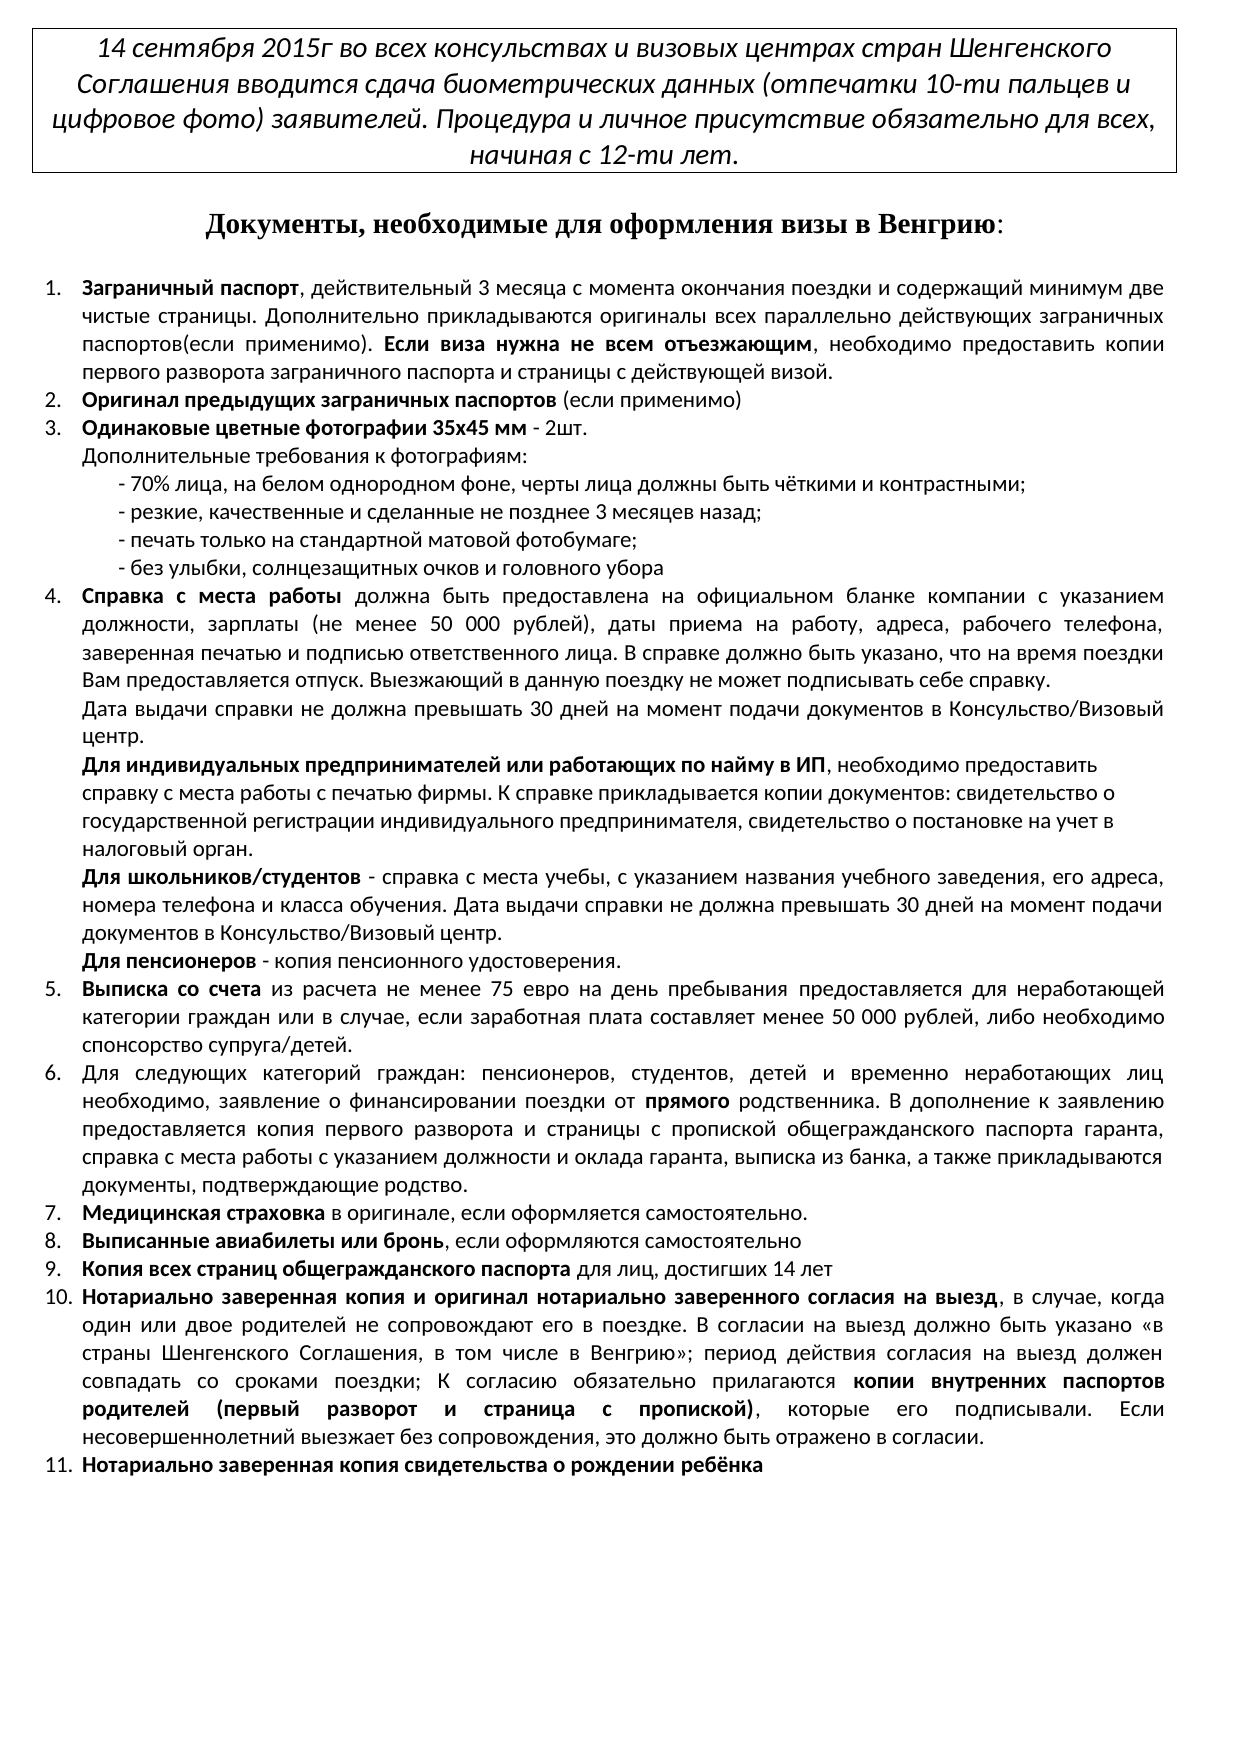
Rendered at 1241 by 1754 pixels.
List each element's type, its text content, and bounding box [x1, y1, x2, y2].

text - резкие, качественные и сделанные не позднее 3 месяцев назад; [44, 497, 1165, 526]
text - 70% лица, на белом однородном фоне, черты лица должны быть чёткими и контрастными; [44, 469, 1165, 497]
title Документы, необходимые для оформления визы в Венгрию: [44, 206, 1165, 240]
list Оригинал предыдущих заграничных паспортов (если применимо) [44, 385, 1165, 413]
text Дополнительные требования к фотографиям: [44, 441, 1165, 469]
list Нотариально заверенная копия свидетельства о рождении ребёнка [44, 1450, 1165, 1478]
list Медицинская страховка в оригинале, если оформляется самостоятельно. [44, 1198, 1165, 1226]
list Копия всех страниц общегражданского паспорта для лиц, достигших 14 лет [44, 1254, 1165, 1282]
list Нотариально заверенная копия и оригинал нотариально заверенного согласия на выезд, в случае, когда один или двое родителей не сопровождают его в поездке. В согласии на выезд должно быть указано «в страны Шенгенского Соглашения, в том числе в Венгрию»; период действия согласия на выезд должен совпадать со сроками поездки; К согласию обязательно прилагаются копии внутренних паспортов родителей (первый разворот и страница с пропиской), которые его подписывали. Если несовершеннолетний выезжает без сопровождения, это должно быть отражено в согласии. [44, 1282, 1165, 1450]
text Для пенсионеров - копия пенсионного удостоверения. [44, 946, 1165, 974]
table_header 14 сентября 2015г во всех консульствах и визовых центрах стран Шенгенского Соглашения вводится сдача биометрических данных (отпечатки 10-ти пальцев и цифровое фото) заявителей. Процедура и личное присутствие обязательно для всех, начиная с 12-ти лет. [33, 29, 1176, 172]
list Выписанные авиабилеты или бронь, если оформляются самостоятельно [44, 1226, 1165, 1254]
list Выписка со счета из расчета не менее 75 евро на день пребывания предоставляется для неработающей категории граждан или в случае, если заработная плата составляет менее 50 000 рублей, либо необходимо спонсорство супруга/детей. [44, 974, 1165, 1058]
list Справка с места работы должна быть предоставлена на официальном бланке компании с указанием должности, зарплаты (не менее 50 000 рублей), даты приема на работу, адреса, рабочего телефона, заверенная печатью и подписью ответственного лица. В справке должно быть указано, что на время поездки Вам предоставляется отпуск. Выезжающий в данную поездку не может подписывать себе справку. [44, 582, 1165, 694]
list Одинаковые цветные фотографии 35х45 мм - 2шт. [44, 413, 1165, 441]
list Заграничный паспорт, действительный 3 месяца с момента окончания поездки и содержащий минимум две чистые страницы. Дополнительно прикладываются оригиналы всех параллельно действующих заграничных паспортов(если применимо). Если виза нужна не всем отъезжающим, необходимо предоставить копии первого разворота заграничного паспорта и страницы с действующей визой. [44, 273, 1165, 385]
list Для следующих категорий граждан: пенсионеров, студентов, детей и временно неработающих лиц необходимо, заявление о финансировании поездки от прямого родственника. В дополнение к заявлению предоставляется копия первого разворота и страницы с пропиской общегражданского паспорта гаранта, справка с места работы с указанием должности и оклада гаранта, выписка из банка, а также прикладываются документы, подтверждающие родство. [44, 1058, 1165, 1198]
text Дата выдачи справки не должна превышать 30 дней на момент подачи документов в Консульство/Визовый центр. [82, 694, 1165, 750]
text Для школьников/студентов - справка с места учебы, с указанием названия учебного заведения, его адреса, номера телефона и класса обучения. Дата выдачи справки не должна превышать 30 дней на момент подачи документов в Консульство/Визовый центр. [82, 862, 1165, 946]
text - печать только на стандартной матовой фотобумаге; [44, 526, 1165, 553]
text - без улыбки, солнцезащитных очков и головного убора [44, 553, 1165, 582]
text Для индивидуальных предпринимателей или работающих по найму в ИП, необходимо предоставить справку с места работы с печатью фирмы. К справке прикладывается копии документов: свидетельство о государственной регистрации индивидуального предпринимателя, свидетельство о постановке на учет в налоговый орган. [82, 750, 1165, 862]
